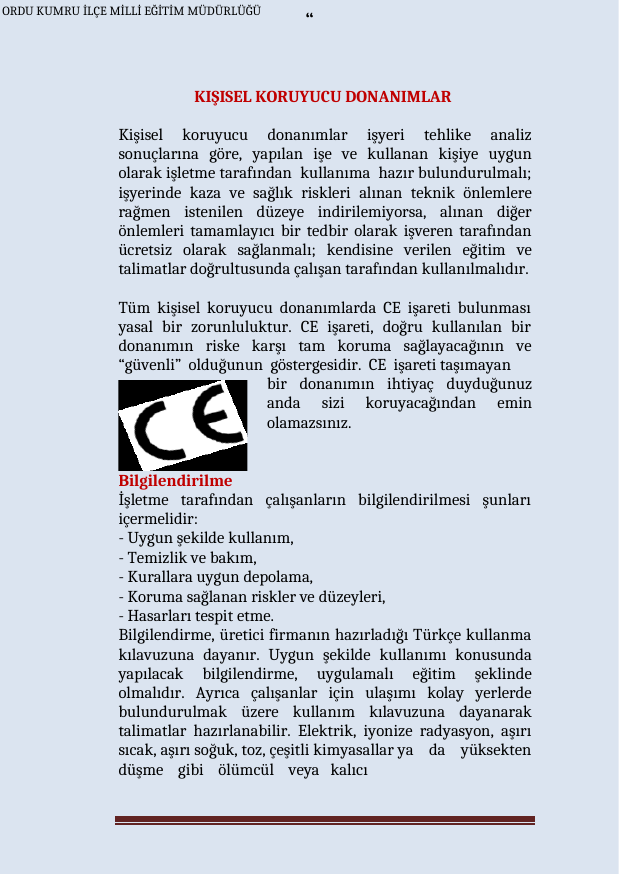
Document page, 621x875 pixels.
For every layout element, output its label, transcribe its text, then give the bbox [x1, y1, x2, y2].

list Hasarları tespit etme. [118, 606, 572, 626]
list Kurallara uygun depolama, [118, 567, 572, 587]
list Temizlik ve bakım, [118, 548, 572, 567]
list Uygun şekilde kullanım, [118, 528, 572, 548]
picture [118, 380, 248, 471]
list Koruma sağlanan riskler ve düzeyleri, [118, 587, 572, 606]
subtitle Bilgilendirilme [118, 471, 572, 490]
text Kişisel koruyucu donanımlar işyeri tehlike analiz sonuçlarına göre, yapılan işe ve kullanan kişiye uygun olarak işletme tarafından kullanıma hazır bulundurulmalı; işyerinde kaza ve sağlık riskleri alınan teknik önlemlere rağmen istenilen düzeye indirilemiyorsa, alınan diğer önlemleri tamamlayıcı bir tedbir olarak işveren tarafından ücretsiz olarak sağlanmalı; kendisine verilen eğitim ve talimatlar doğrultusunda çalışan tarafından kullanılmalıdır. [118, 126, 532, 279]
text bir donanımın ihtiyaç duyduğunuz anda sizi koruyacağından emin olamazsınız. [267, 375, 532, 432]
text İşletme tarafından çalışanların bilgilendirilmesi şunları içermelidir: [118, 490, 531, 528]
subtitle KIŞISEL KORUYUCU DONANIMLAR [194, 87, 532, 106]
text Tüm kişisel koruyucu donanımlarda CE işareti bulunması yasal bir zorunluluktur. CE işareti, doğru kullanılan bir donanımın riske karşı tam koruma sağlayacağının ve “güvenli” olduğunun göstergesidir. CE işareti taşımayan [118, 298, 532, 375]
text Bilgilendirme, üretici firmanın hazırladığı Türkçe kullanma kılavuzuna dayanır. Uygun şekilde kullanımı konusunda yapılacak bilgilendirme, uygulamalı eğitim şeklinde olmalıdır. Ayrıca çalışanlar için ulaşımı kolay yerlerde bulundurulmak üzere kullanım kılavuzuna dayanarak talimatlar hazırlanabilir. Elektrik, iyonize radyasyon, aşırı sıcak, aşırı soğuk, toz, çeşitli kimyasallar ya da yüksekten düşme gibi ölümcül veya kalıcı [118, 626, 532, 779]
